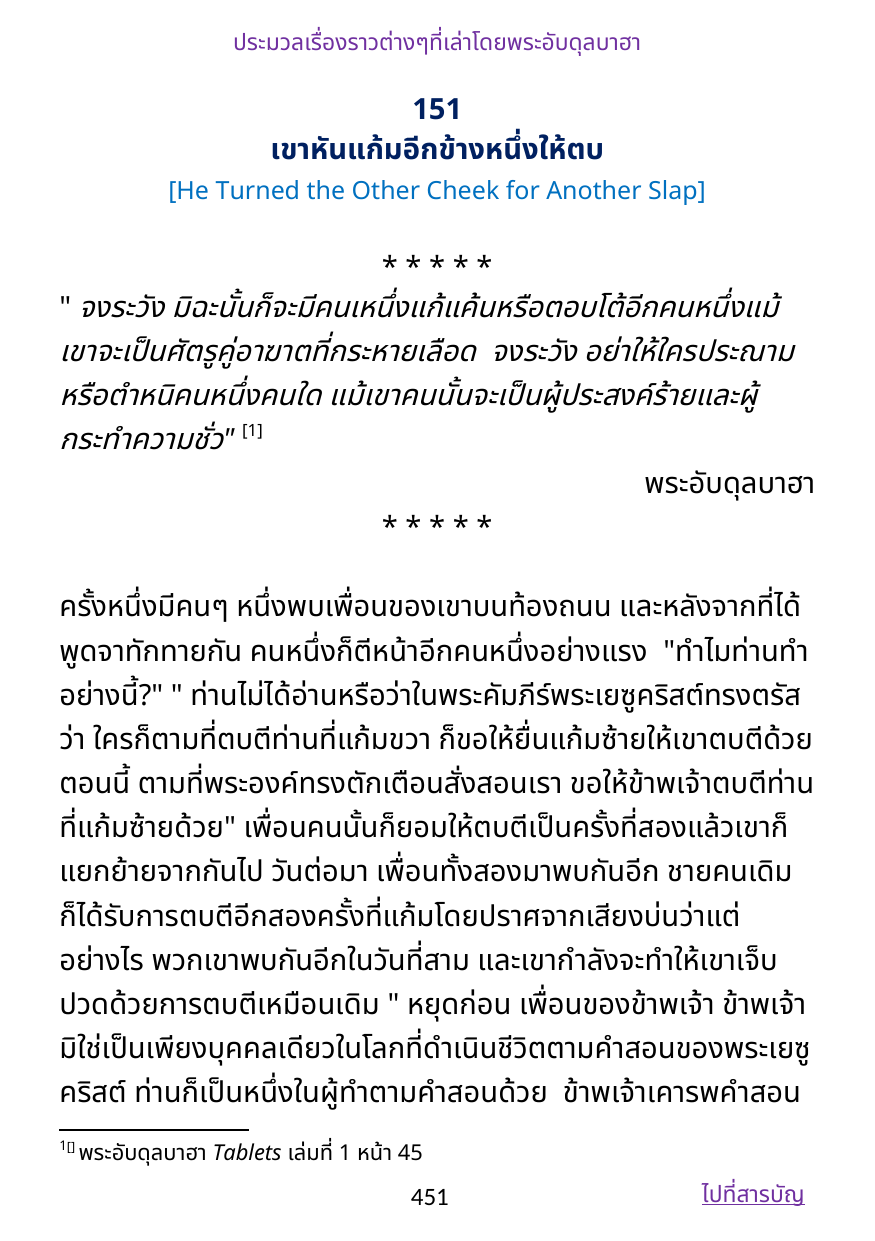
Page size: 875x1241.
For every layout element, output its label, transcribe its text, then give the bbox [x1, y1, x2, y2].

text " จงระวัง มิฉะนั้นก็จะมีคนเหนึ่งแก้แค้นหรือตอบโต้อีกคนหนึ่งแม้เขาจะเป็นศัตรูคู่อาฆาตที่กระหายเลือด จงระวัง อย่าให้ใครประณามหรือตำหนิคนหนึ่งคนใด แม้เขาคนนั้นจะเป็นผู้ประสงค์ร้ายและผู้กระทำความชั่ว" [] [59, 286, 815, 462]
subtitle 151 เขาหันแก้มอีกข้างหนึ่งให้ตบ [He Turned the Other Cheek for Another Slap] [59, 89, 815, 206]
text พระอับดุลบาฮา [59, 462, 815, 507]
text * * * * * [59, 246, 815, 286]
text * * * * * [59, 507, 815, 546]
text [59, 586, 815, 1116]
